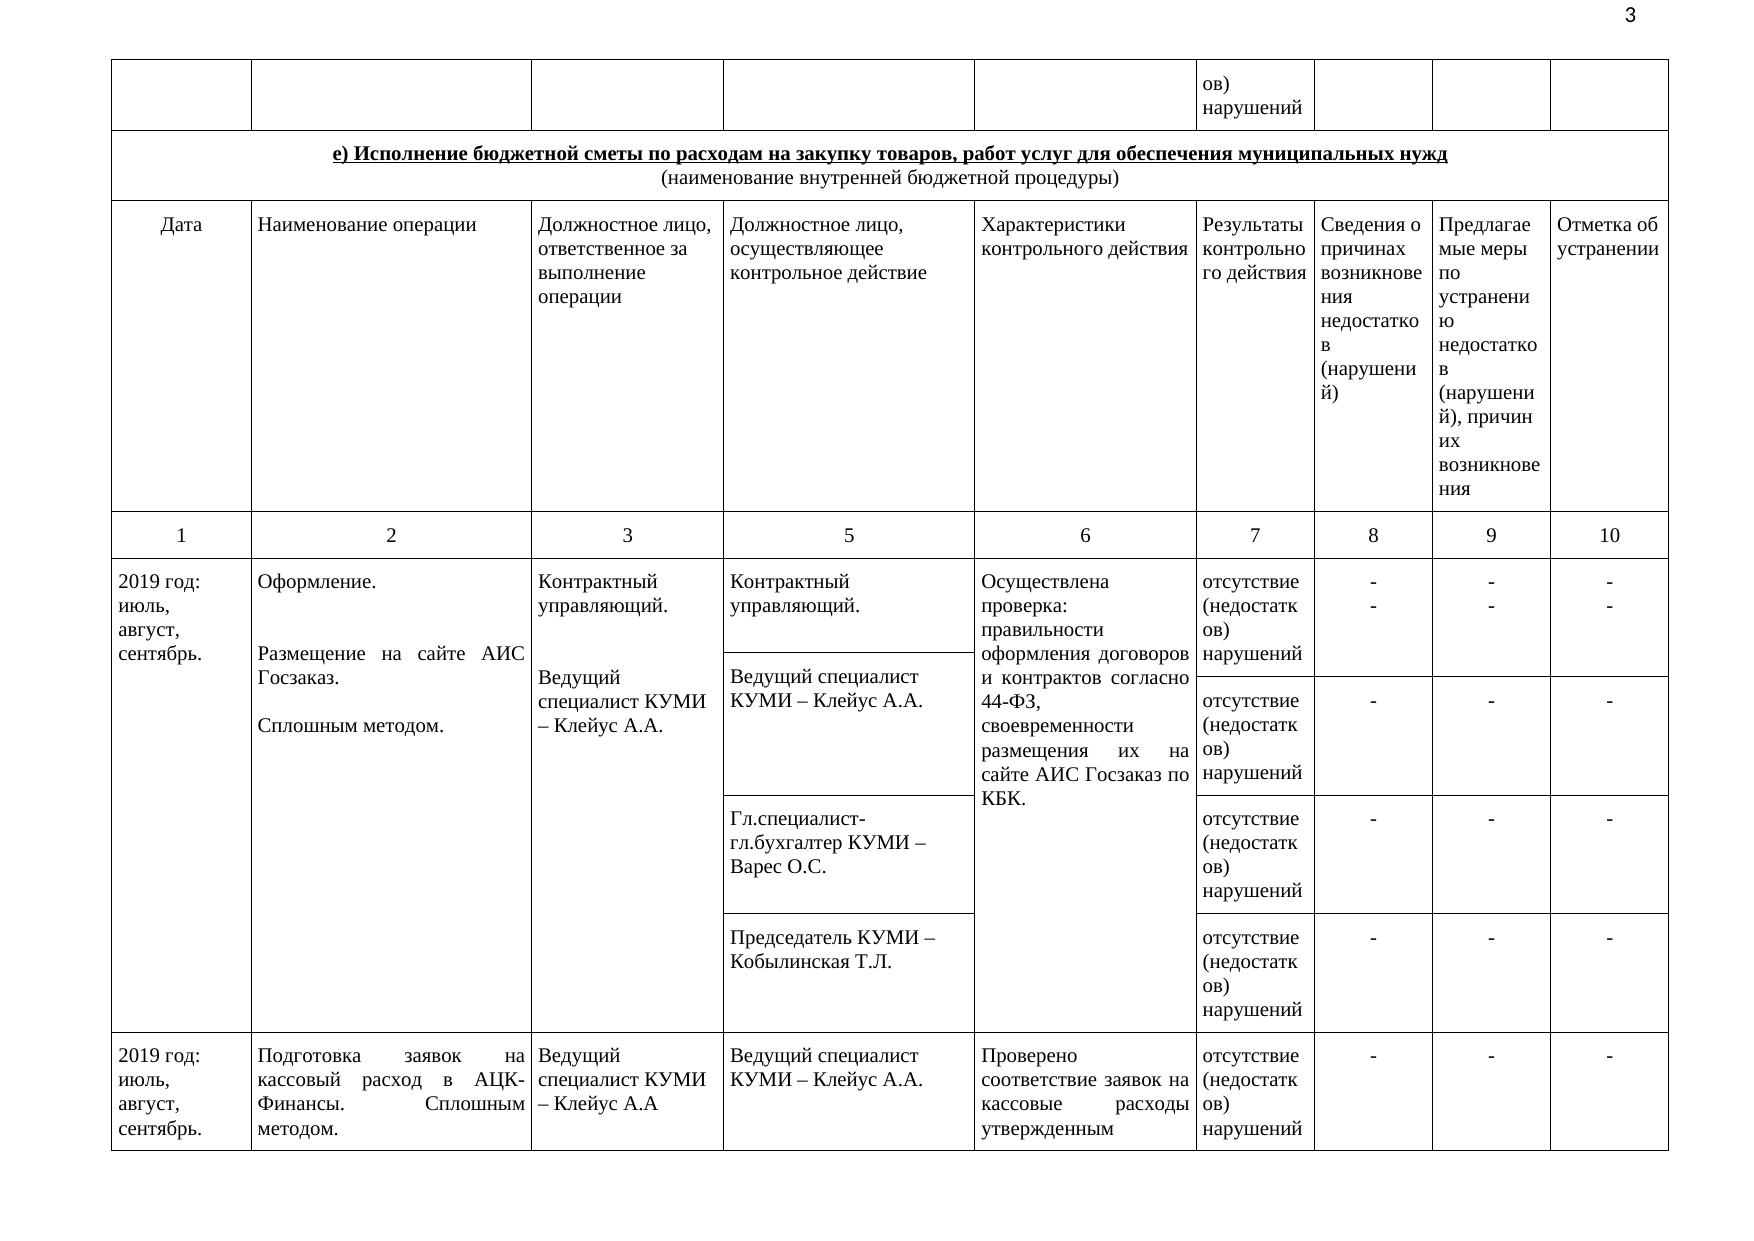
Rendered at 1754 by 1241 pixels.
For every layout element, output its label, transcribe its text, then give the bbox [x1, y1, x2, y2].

table_cell Контрактный управляющий. Ведущий специалист КУМИ – Клейус А.А. [532, 559, 723, 1032]
table_cell Сведения о причинах возникновения недостатков (нарушений) [1315, 201, 1432, 511]
table_cell Дата [112, 201, 251, 511]
table_cell отсутствие (недостатков) нарушений [1197, 677, 1314, 794]
table_cell Ведущий специалист КУМИ – Клейус А.А. [724, 1033, 974, 1150]
table_cell Предлагаемые меры по устранению недостатков (нарушений), причин их возникновения [1433, 201, 1550, 511]
table_cell Характеристики контрольного действия [975, 201, 1196, 511]
table_cell - [1551, 914, 1668, 1032]
table_cell е) Исполнение бюджетной сметы по расходам на закупку товаров, работ услуг для обеспечения муниципальных нужд (наименование внутренней бюджетной процедуры) [112, 131, 1668, 200]
table_cell - [1315, 60, 1432, 129]
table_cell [975, 1033, 1196, 1150]
table_cell Ведущий специалист КУМИ – Клейус А.А. [724, 653, 974, 794]
table_cell Наименование операции [252, 201, 531, 511]
table_cell 9 [1433, 512, 1550, 557]
table_cell - - [1433, 559, 1550, 676]
table_cell 8 [1315, 512, 1432, 557]
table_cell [532, 1033, 723, 1150]
table_cell отсутствие (недостатков) нарушений [1197, 796, 1314, 913]
table_cell 6 [975, 512, 1196, 557]
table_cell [112, 1033, 251, 1150]
table_cell - [1433, 914, 1550, 1032]
table_cell - [1315, 1033, 1432, 1150]
table_cell 2019 год: июль, август, сентябрь. [112, 559, 251, 1032]
table_cell Должностное лицо, осуществляющее контрольное действие [724, 201, 974, 511]
table_cell - [1551, 796, 1668, 913]
table_cell - - [1551, 559, 1668, 676]
table_cell - - [1315, 559, 1432, 676]
table_cell - [1433, 677, 1550, 794]
table_cell отсутствие (недостатков) нарушений [1197, 914, 1314, 1032]
table_cell Председатель КУМИ – Кобылинская Т.Л. [724, 914, 974, 1032]
table_cell - [1315, 914, 1432, 1032]
table_cell 3 [532, 512, 723, 557]
table_cell Оформление. Размещение на сайте АИС Госзаказ. Сплошным методом. [252, 559, 531, 1032]
table_cell - [1315, 796, 1432, 913]
table_cell 2 [252, 512, 531, 557]
table_cell - [1433, 1033, 1550, 1150]
table_cell 10 [1551, 512, 1668, 557]
table_cell Отметка об устранении [1551, 201, 1668, 511]
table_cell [252, 1033, 531, 1150]
table_cell отсутствие (недостатков) нарушений [1197, 559, 1314, 676]
table_cell Результаты контрольного действия [1197, 201, 1314, 511]
table_cell Гл.специалист-гл.бухгалтер КУМИ –Варес О.С. [724, 796, 974, 913]
table_cell 1 [112, 512, 251, 557]
table_cell - [1551, 1033, 1668, 1150]
table_cell - [1551, 677, 1668, 794]
table_cell 7 [1197, 512, 1314, 557]
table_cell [724, 60, 974, 129]
table_cell Должностное лицо, ответственное за выполнение операции [532, 201, 723, 511]
table_cell - [1433, 796, 1550, 913]
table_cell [1197, 60, 1314, 129]
table_cell - [1551, 60, 1668, 129]
table_cell Контрактный управляющий. [724, 559, 974, 652]
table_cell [1197, 1033, 1314, 1150]
table_cell 5 [724, 512, 974, 557]
table_cell Осуществлена проверка: правильности оформления договоров и контрактов согласно 44-ФЗ, своевременности размещения их на сайте АИС Госзаказ по КБК. [975, 559, 1196, 1032]
table_cell - [1433, 60, 1550, 129]
table_cell - [1315, 677, 1432, 794]
